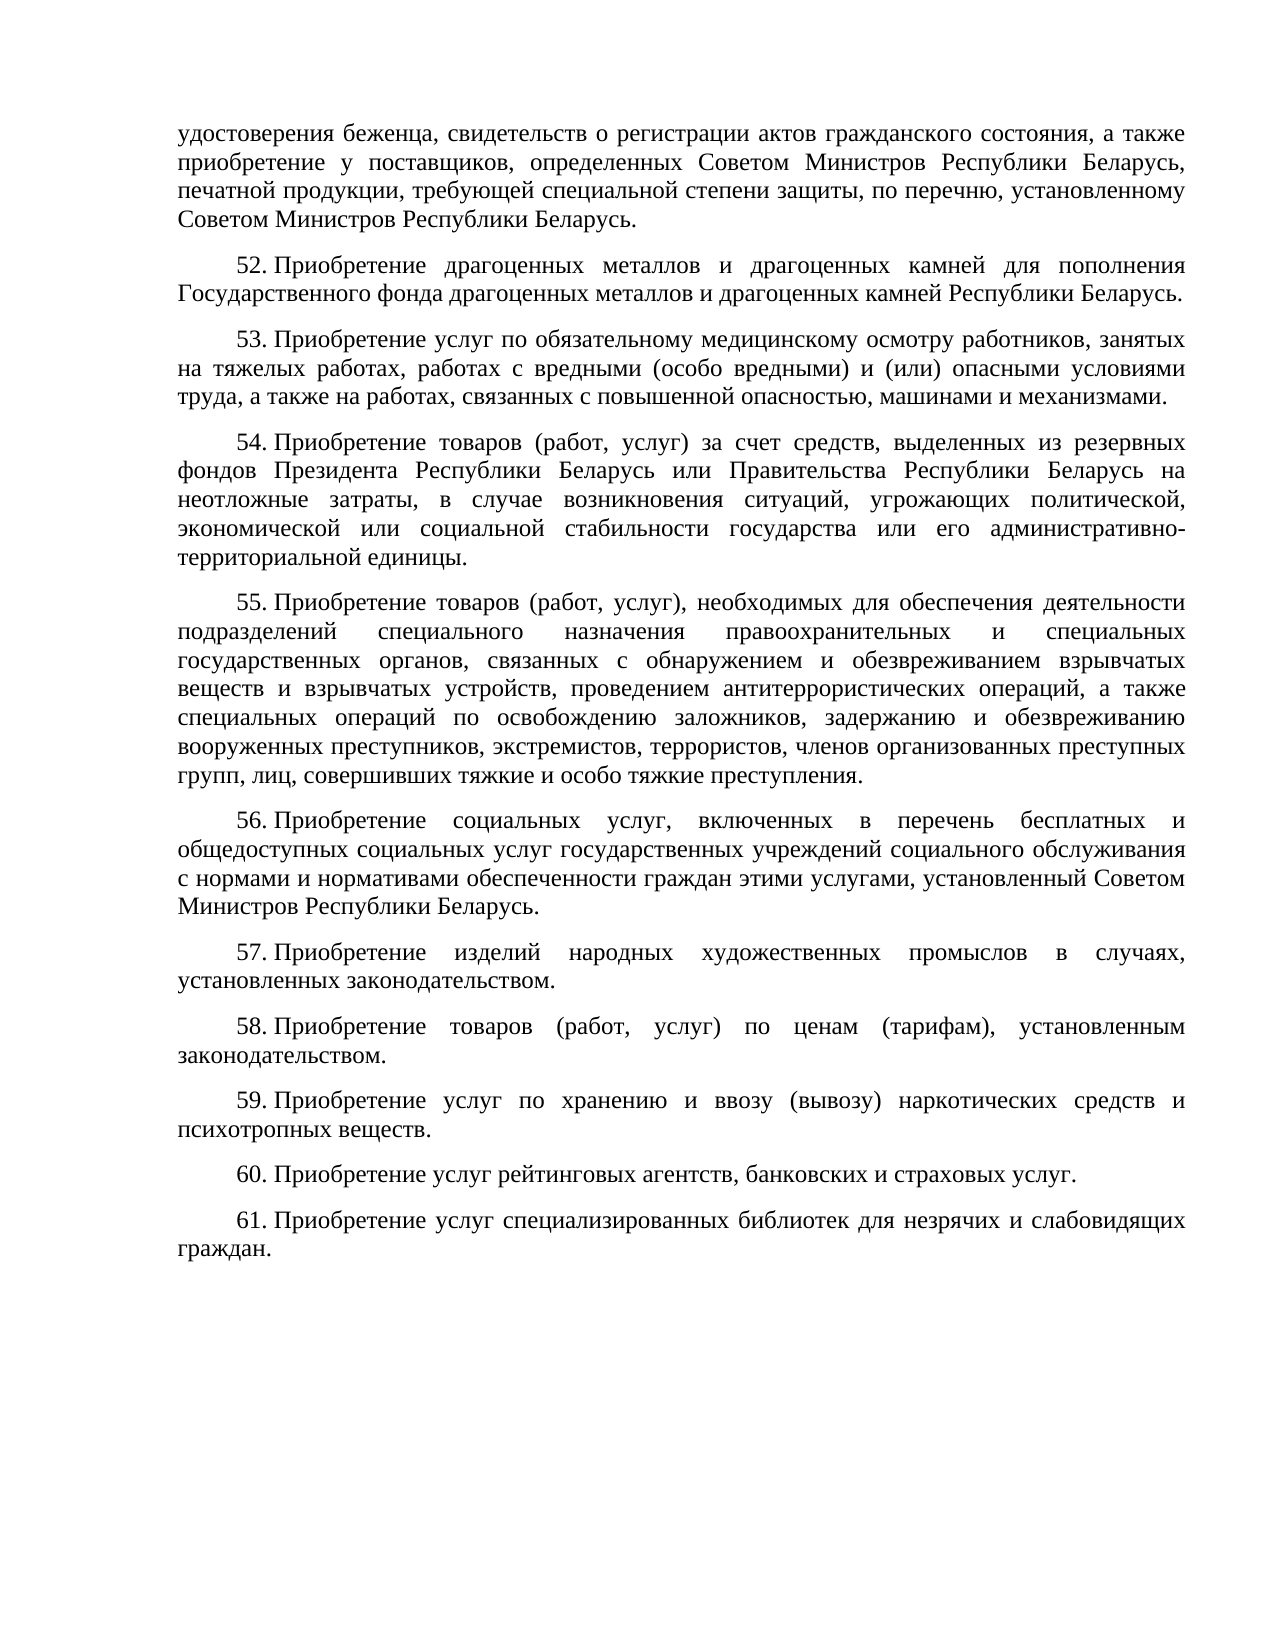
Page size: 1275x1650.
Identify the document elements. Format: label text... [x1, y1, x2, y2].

text 52. Приобретение драгоценных металлов и драгоценных камней для пополнения Государственного фонда драгоценных металлов и драгоценных камней Республики Беларусь. [177, 250, 1186, 307]
text 55. Приобретение товаров (работ, услуг), необходимых для обеспечения деятельности подразделений специального назначения правоохранительных и специальных государственных органов, связанных с обнаружением и обезвреживанием взрывчатых веществ и взрывчатых устройств, проведением антитеррористических операций, а также специальных операций по освобождению заложников, задержанию и обезвреживанию вооруженных преступников, экстремистов, террористов, членов организованных преступных групп, лиц, совершивших тяжкие и особо тяжкие преступления. [177, 587, 1186, 788]
text 59. Приобретение услуг по хранению и ввозу (вывозу) наркотических средств и психотропных веществ. [177, 1085, 1186, 1143]
text 61. Приобретение услуг специализированных библиотек для незрячих и слабовидящих граждан. [177, 1205, 1186, 1262]
text 56. Приобретение социальных услуг, включенных в перечень бесплатных и общедоступных социальных услуг государственных учреждений социального обслуживания с нормами и нормативами обеспеченности граждан этими услугами, установленный Советом Министров Республики Беларусь. [177, 805, 1186, 920]
text 53. Приобретение услуг по обязательному медицинскому осмотру работников, занятых на тяжелых работах, работах с вредными (особо вредными) и (или) опасными условиями труда, а также на работах, связанных с повышенной опасностью, машинами и механизмами. [177, 324, 1186, 410]
text 60. Приобретение услуг рейтинговых агентств, банковских и страховых услуг. [177, 1159, 1186, 1188]
text 54. Приобретение товаров (работ, услуг) за счет средств, выделенных из резервных фондов Президента Республики Беларусь или Правительства Республики Беларусь на неотложные затраты, в случае возникновения ситуаций, угрожающих политической, экономической или социальной стабильности государства или его административно-территориальной единицы. [177, 427, 1186, 571]
text 57. Приобретение изделий народных художественных промыслов в случаях, установленных законодательством. [177, 937, 1186, 994]
text 58. Приобретение товаров (работ, услуг) по ценам (тарифам), установленным законодательством. [177, 1011, 1186, 1068]
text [177, 118, 1186, 233]
